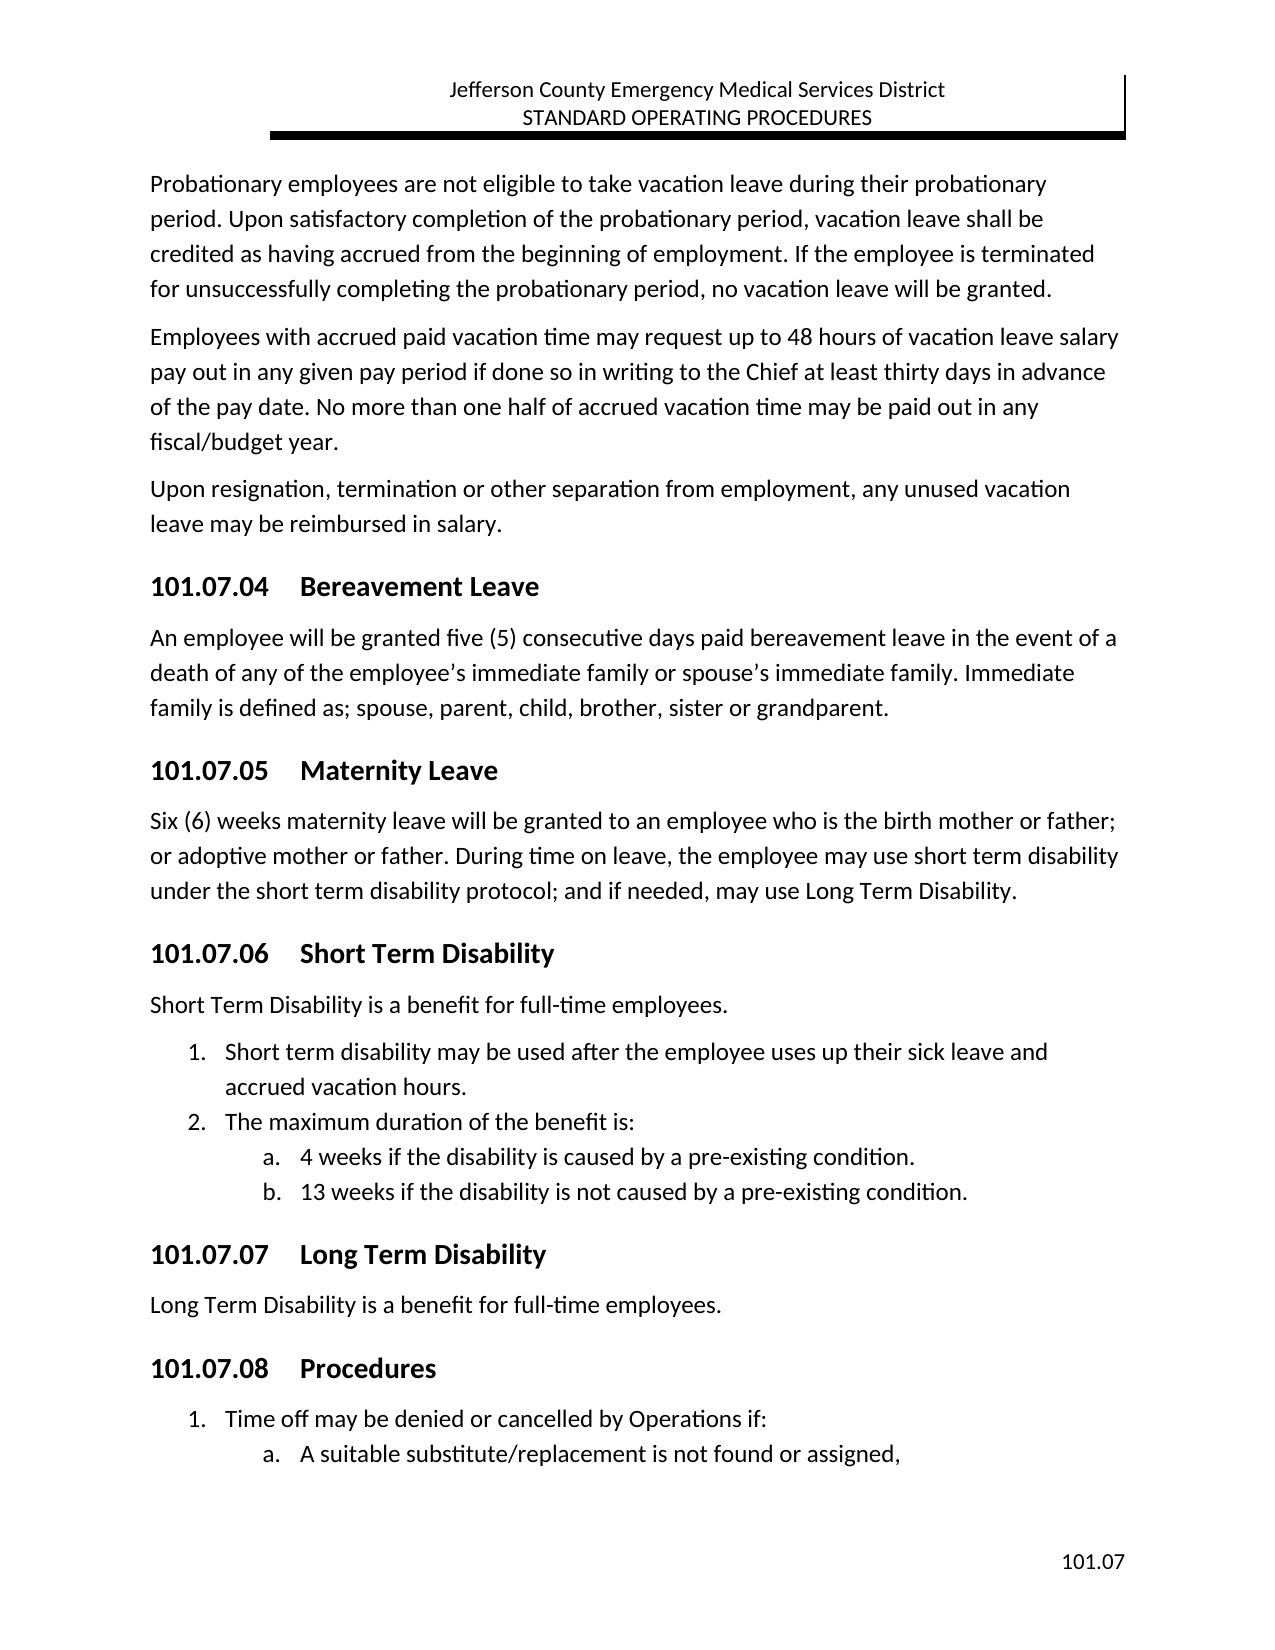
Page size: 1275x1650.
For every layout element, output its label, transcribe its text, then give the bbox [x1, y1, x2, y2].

text Six (6) weeks maternity leave will be granted to an employee who is the birth mother or father; or adoptive mother or father. During time on leave, the employee may use short term disability under the short term disability protocol; and if needed, may use Long Term Disability. [150, 805, 1125, 906]
text 101.07.07 Long Term Disability [150, 1236, 1125, 1272]
text Employees with accrued paid vacation time may request up to 48 hours of vacation leave salary pay out in any given pay period if done so in writing to the Chief at least thirty days in advance of the pay date. No more than one half of accrued vacation time may be paid out in any fiscal/budget year. [150, 321, 1125, 456]
list Short term disability may be used after the employee uses up their sick leave and accrued vacation hours. [187, 1036, 1125, 1102]
text An employee will be granted five (5) consecutive days paid bereavement leave in the event of a death of any of the employee’s immediate family or spouse’s immediate family. Immediate family is defined as; spouse, parent, child, brother, sister or grandparent. [150, 622, 1125, 722]
text 101.07.04 Bereavement Leave [150, 568, 1125, 604]
text Upon resignation, termination or other separation from employment, any unused vacation leave may be reimbursed in salary. [150, 473, 1125, 539]
text 101.07.05 Maternity Leave [150, 752, 1125, 787]
list Time off may be denied or cancelled by Operations if: [187, 1403, 1125, 1434]
text 101.07.08 Procedures [150, 1350, 1125, 1385]
text Probationary employees are not eligible to take vacation leave during their probationary period. Upon satisfactory completion of the probationary period, vacation leave shall be credited as having accrued from the beginning of employment. If the employee is terminated for unsuccessfully completing the probationary period, no vacation leave will be granted. [150, 168, 1125, 304]
list 13 weeks if the disability is not caused by a pre-existing condition. [262, 1176, 1125, 1207]
list A suitable substitute/replacement is not found or assigned, [262, 1438, 1125, 1469]
text Long Term Disability is a benefit for full-time employees. [150, 1290, 1125, 1320]
text 101.07.06 Short Term Disability [150, 935, 1125, 971]
text Short Term Disability is a benefit for full-time employees. [150, 989, 1125, 1019]
list The maximum duration of the benefit is: [187, 1106, 1125, 1137]
list 4 weeks if the disability is caused by a pre-existing condition. [262, 1141, 1125, 1172]
